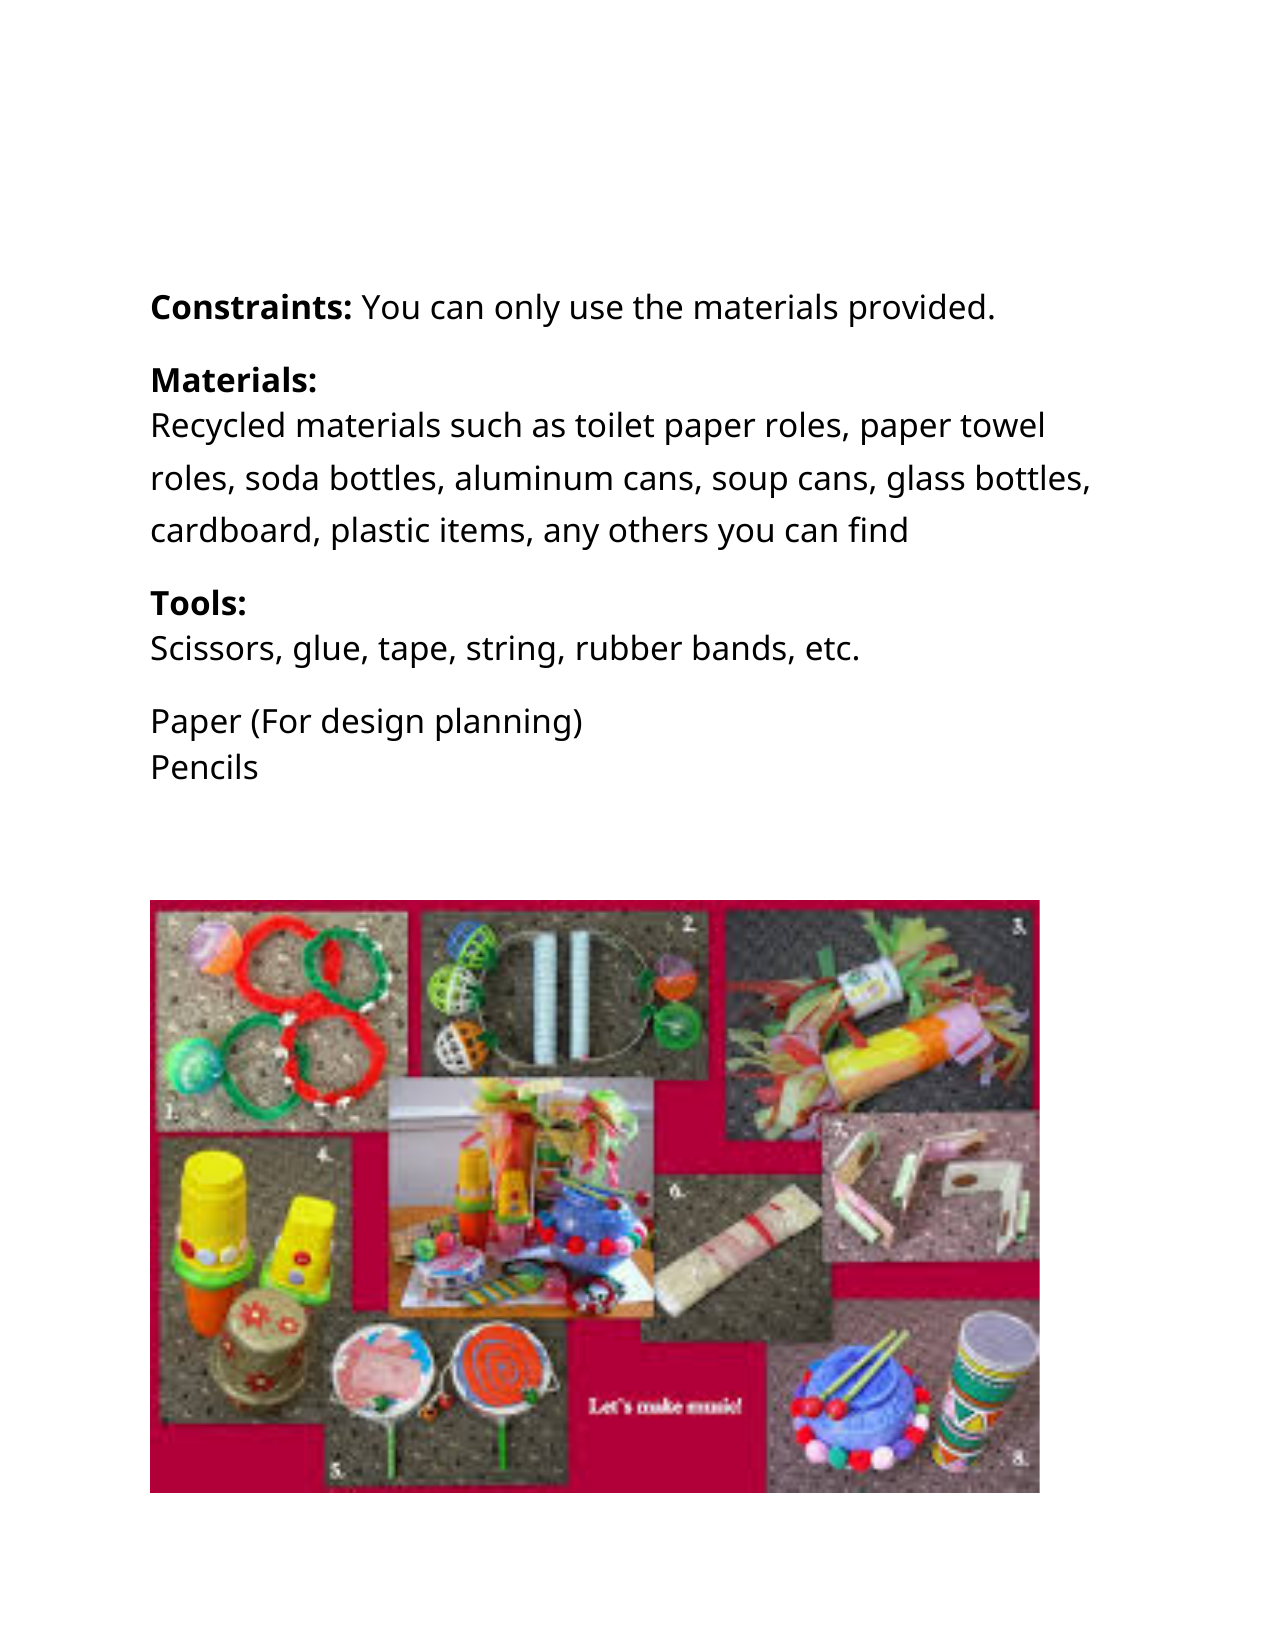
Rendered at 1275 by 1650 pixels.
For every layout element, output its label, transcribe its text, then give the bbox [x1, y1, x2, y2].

text Pencils [150, 743, 1125, 789]
text Tools: [150, 579, 1125, 625]
text Constraints: You can only use the materials provided. [150, 284, 1125, 329]
text Paper (For design planning) [150, 698, 1125, 743]
text Materials: [150, 357, 1125, 402]
picture [150, 900, 1040, 1493]
text Scissors, glue, tape, string, rubber bands, etc. [150, 625, 1125, 670]
text Recycled materials such as toilet paper roles, paper towel roles, soda bottles, aluminum cans, soup cans, glass bottles, cardboard, plastic items, any others you can find [150, 402, 1125, 552]
